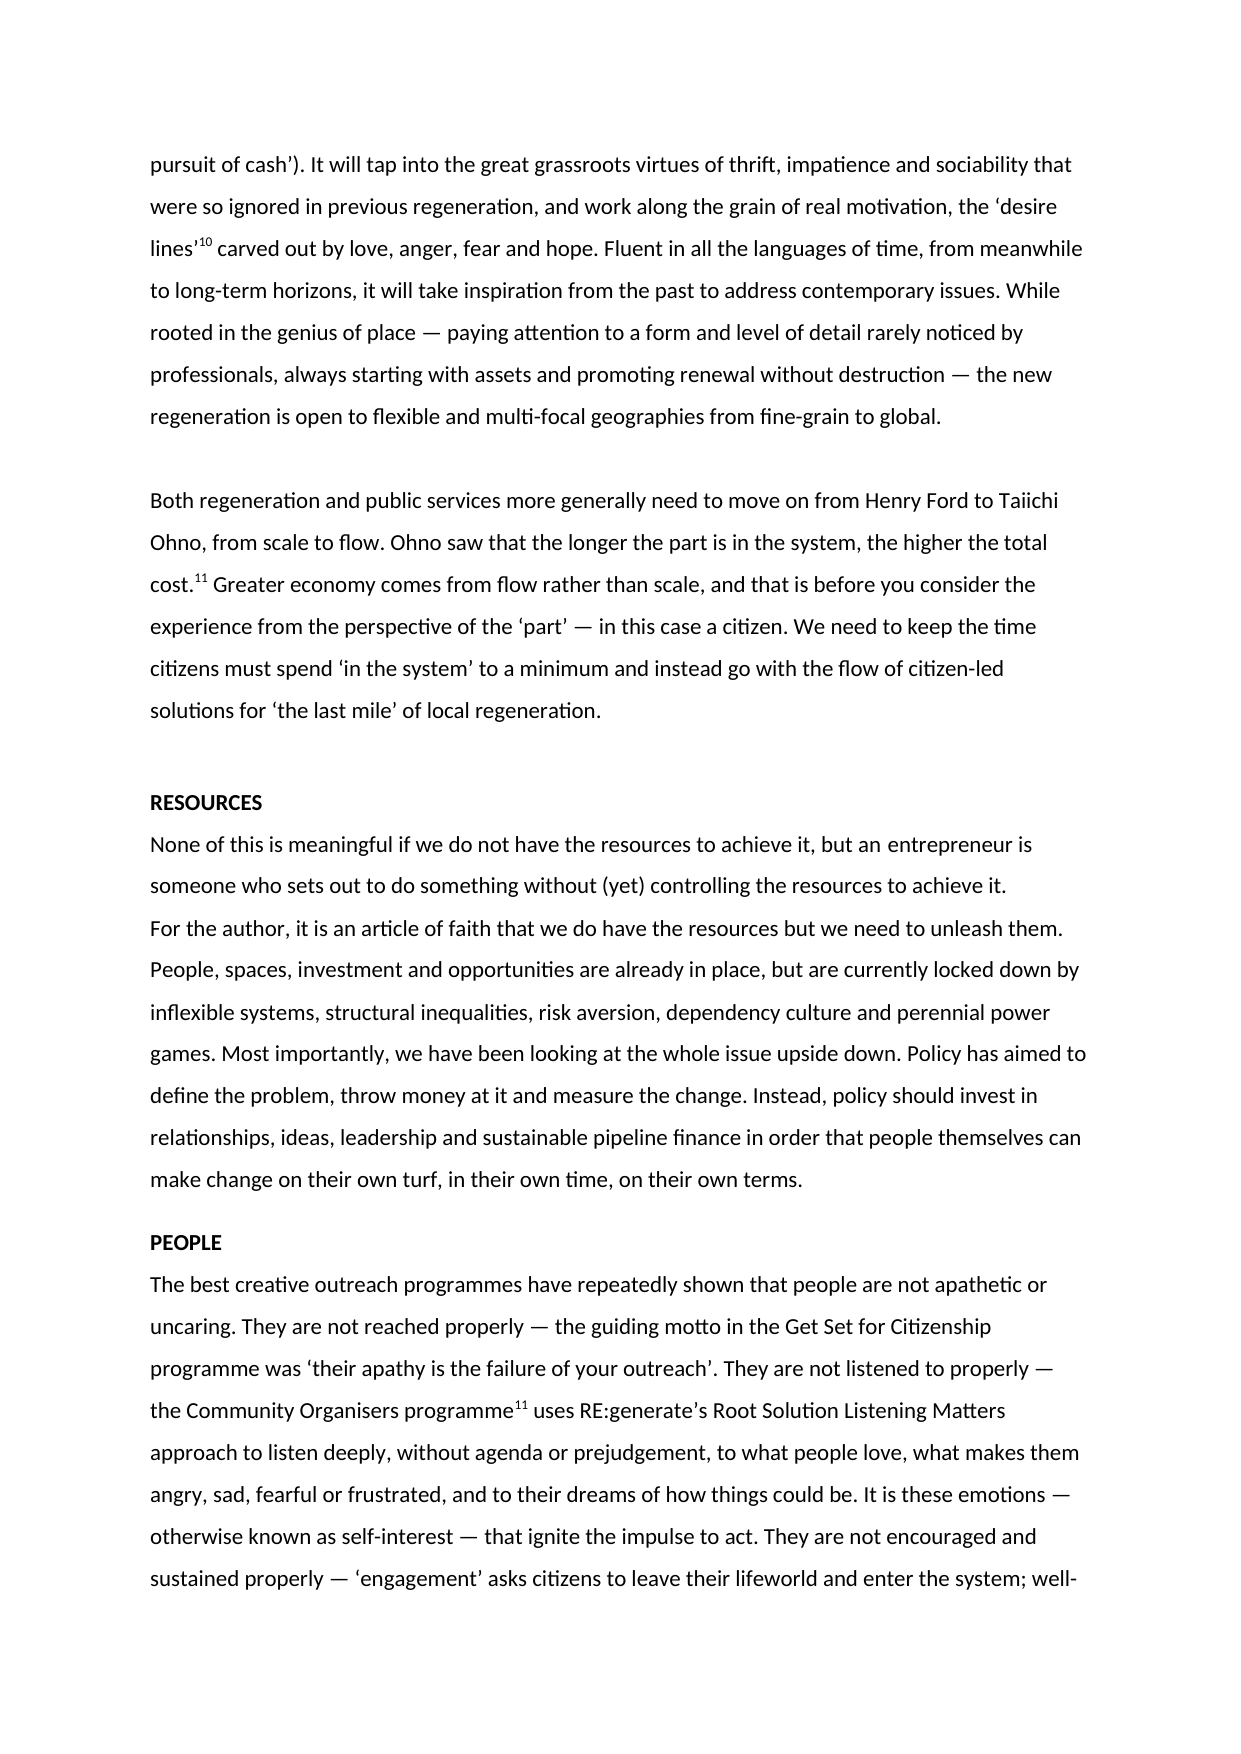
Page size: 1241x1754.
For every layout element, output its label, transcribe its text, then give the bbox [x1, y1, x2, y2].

subtitle PEOPLE [150, 1228, 1090, 1256]
text Both regeneration and public services more generally need to move on from Henry Ford to Taiichi Ohno, from scale to flow. Ohno saw that the longer the part is in the system, the higher the total cost.11 Greater economy comes from flow rather than scale, and that is before you consider the experience from the perspective of the ‘part’ — in this case a citizen. We need to keep the time citizens must spend ‘in the system’ to a minimum and instead go with the flow of citizen-led solutions for ‘the last mile’ of local regeneration. [150, 486, 1090, 724]
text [150, 1270, 1090, 1592]
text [150, 150, 1090, 430]
text None of this is meaningful if we do not have the resources to achieve it, but an entrepreneur is someone who sets out to do something without (yet) controlling the resources to achieve it. [150, 830, 1090, 900]
subtitle RESOURCES [150, 788, 1090, 816]
text For the author, it is an article of faith that we do have the resources but we need to unleash them. People, spaces, investment and opportunities are already in place, but are currently locked down by inflexible systems, structural inequalities, risk aversion, dependency culture and perennial power games. Most importantly, we have been looking at the whole issue upside down. Policy has aimed to define the problem, throw money at it and measure the change. Instead, policy should invest in relationships, ideas, leadership and sustainable pipeline finance in order that people themselves can make change on their own turf, in their own time, on their own terms. [150, 914, 1090, 1193]
